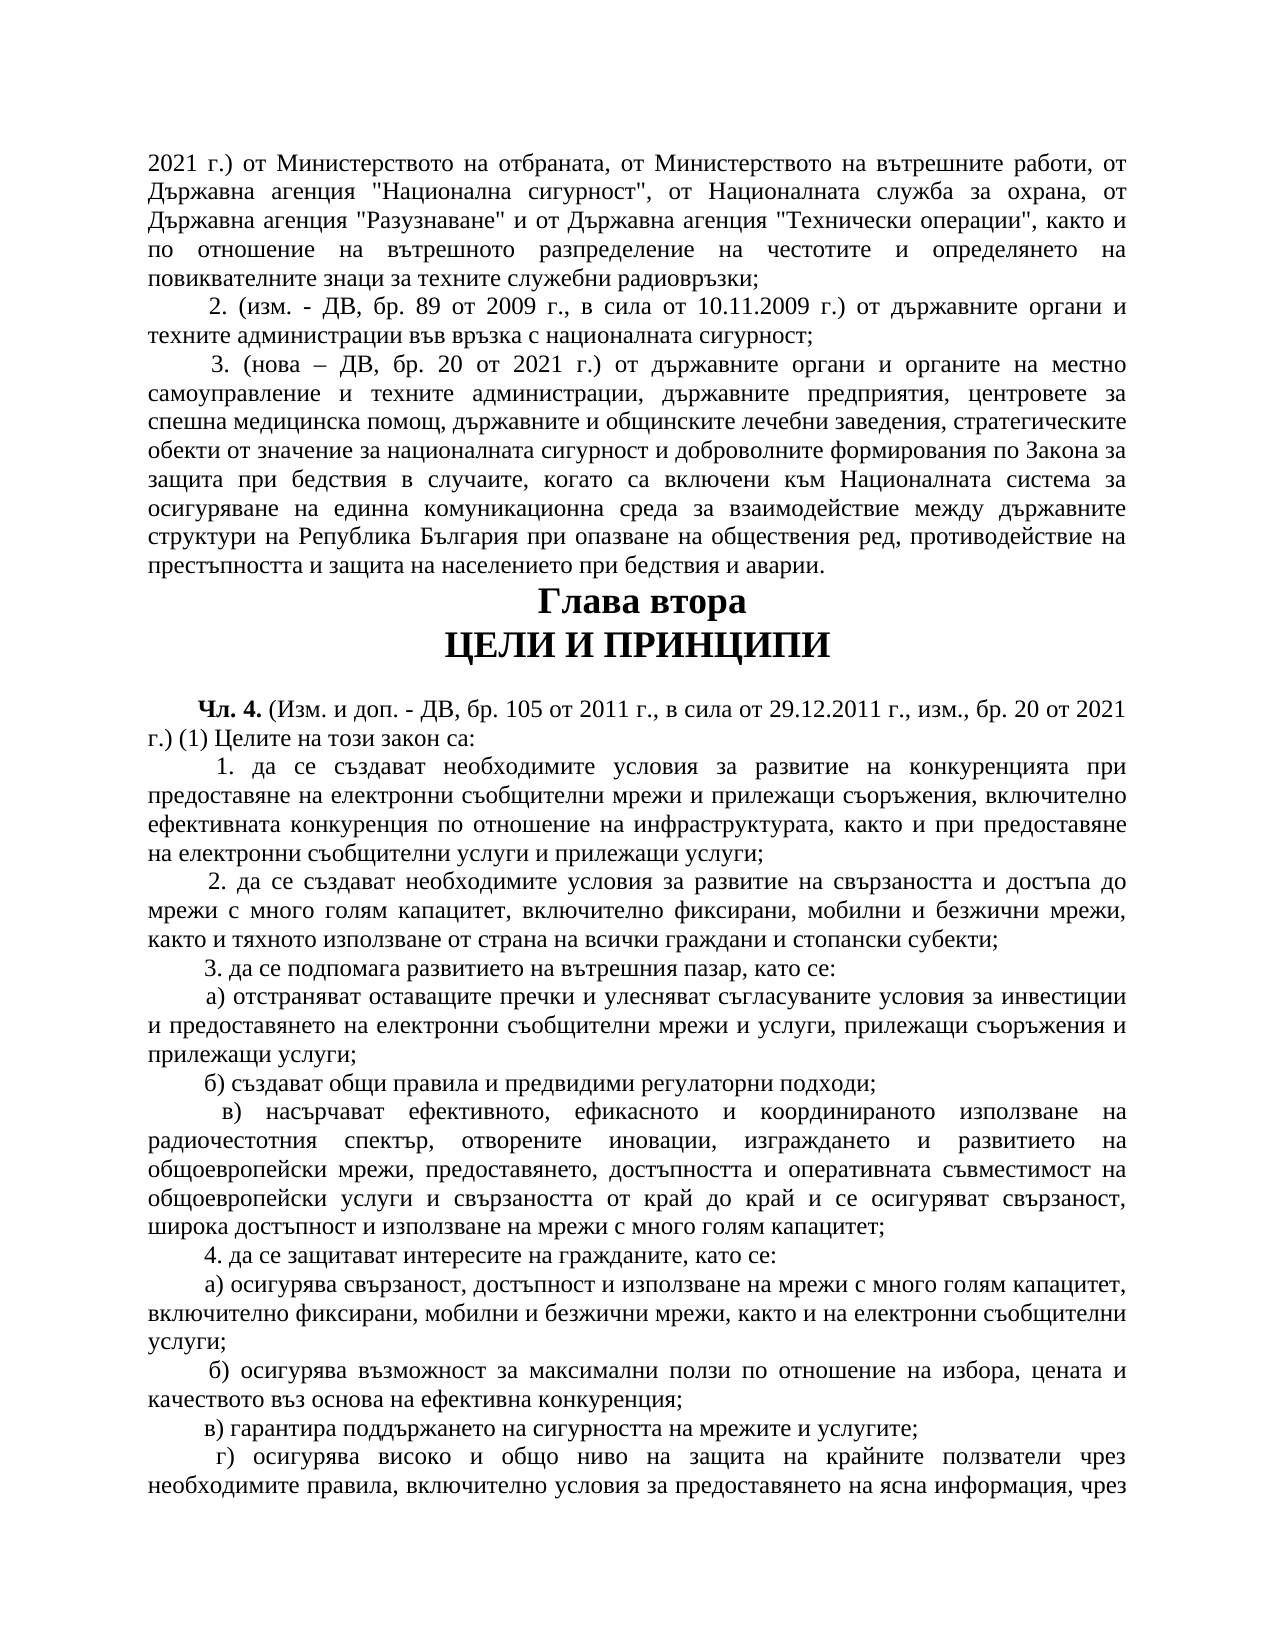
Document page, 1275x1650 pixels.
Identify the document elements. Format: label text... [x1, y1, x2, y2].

text в) гарантира поддържането на сигурността на мрежите и услугите; [148, 1413, 1127, 1441]
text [148, 148, 1127, 291]
text 3. (нова – ДВ, бр. 20 от 2021 г.) от държавните органи и органите на местно самоуправление и техните администрации, държавните предприятия, центровете за спешна медицинска помощ, държавните и общинските лечебни заведения, стратегическите обекти от значение за националната сигурност и доброволните формирования по Закона за защита при бедствия в случаите, когато са включени към Националната система за осигуряване на единна комуникационна среда за взаимодействие между държавните структури на Република България при опазване на обществения ред, противодействие на престъпността и защита на населението при бедствия и аварии. [148, 349, 1127, 579]
text б) създават общи правила и предвидими регулаторни подходи; [148, 1068, 1127, 1096]
text б) осигурява възможност за максимални ползи по отношение на избора, цената и качеството въз основа на ефективна конкуренция; [148, 1355, 1127, 1413]
text Глава втора [148, 579, 1127, 622]
text а) осигурява свързаност, достъпност и използване на мрежи с много голям капацитет, включително фиксирани, мобилни и безжични мрежи, както и на електронни съобщителни услуги; [148, 1269, 1127, 1355]
text 1. да се създават необходимите условия за развитие на конкуренцията при предоставяне на електронни съобщителни мрежи и прилежащи съоръжения, включително ефективната конкуренция по отношение на инфраструктурата, както и при предоставяне на електронни съобщителни услуги и прилежащи услуги; [148, 751, 1127, 866]
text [148, 1441, 1127, 1499]
text Чл. 4. (Изм. и доп. - ДВ, бр. 105 от 2011 г., в сила от 29.12.2011 г., изм., бр. 20 от 2021 г.) (1) Целите на този закон са: [148, 694, 1127, 751]
text 3. да се подпомага развитието на вътрешния пазар, като се: [148, 953, 1127, 981]
text в) насърчават ефективното, ефикасното и координираното използване на радиочестотния спектър, отворените иновации, изграждането и развитието на общоевропейски мрежи, предоставянето, достъпността и оперативната съвместимост на общоевропейски услуги и свързаността от край до край и се осигуряват свързаност, широка достъпност и използване на мрежи с много голям капацитет; [148, 1096, 1127, 1240]
text 2. (изм. - ДВ, бр. 89 от 2009 г., в сила от 10.11.2009 г.) от държавните органи и техните администрации във връзка с националната сигурност; [148, 291, 1127, 349]
text а) отстраняват оставащите пречки и улесняват съгласуваните условия за инвестиции и предоставянето на електронни съобщителни мрежи и услуги, прилежащи съоръжения и прилежащи услуги; [148, 981, 1127, 1068]
text ЦЕЛИ И ПРИНЦИПИ [148, 622, 1127, 665]
text 4. да се защитават интересите на гражданите, като се: [148, 1240, 1127, 1269]
text 2. да се създават необходимите условия за развитие на свързаността и достъпа до мрежи с много голям капацитет, включително фиксирани, мобилни и безжични мрежи, както и тяхното използване от страна на всички граждани и стопански субекти; [148, 866, 1127, 953]
